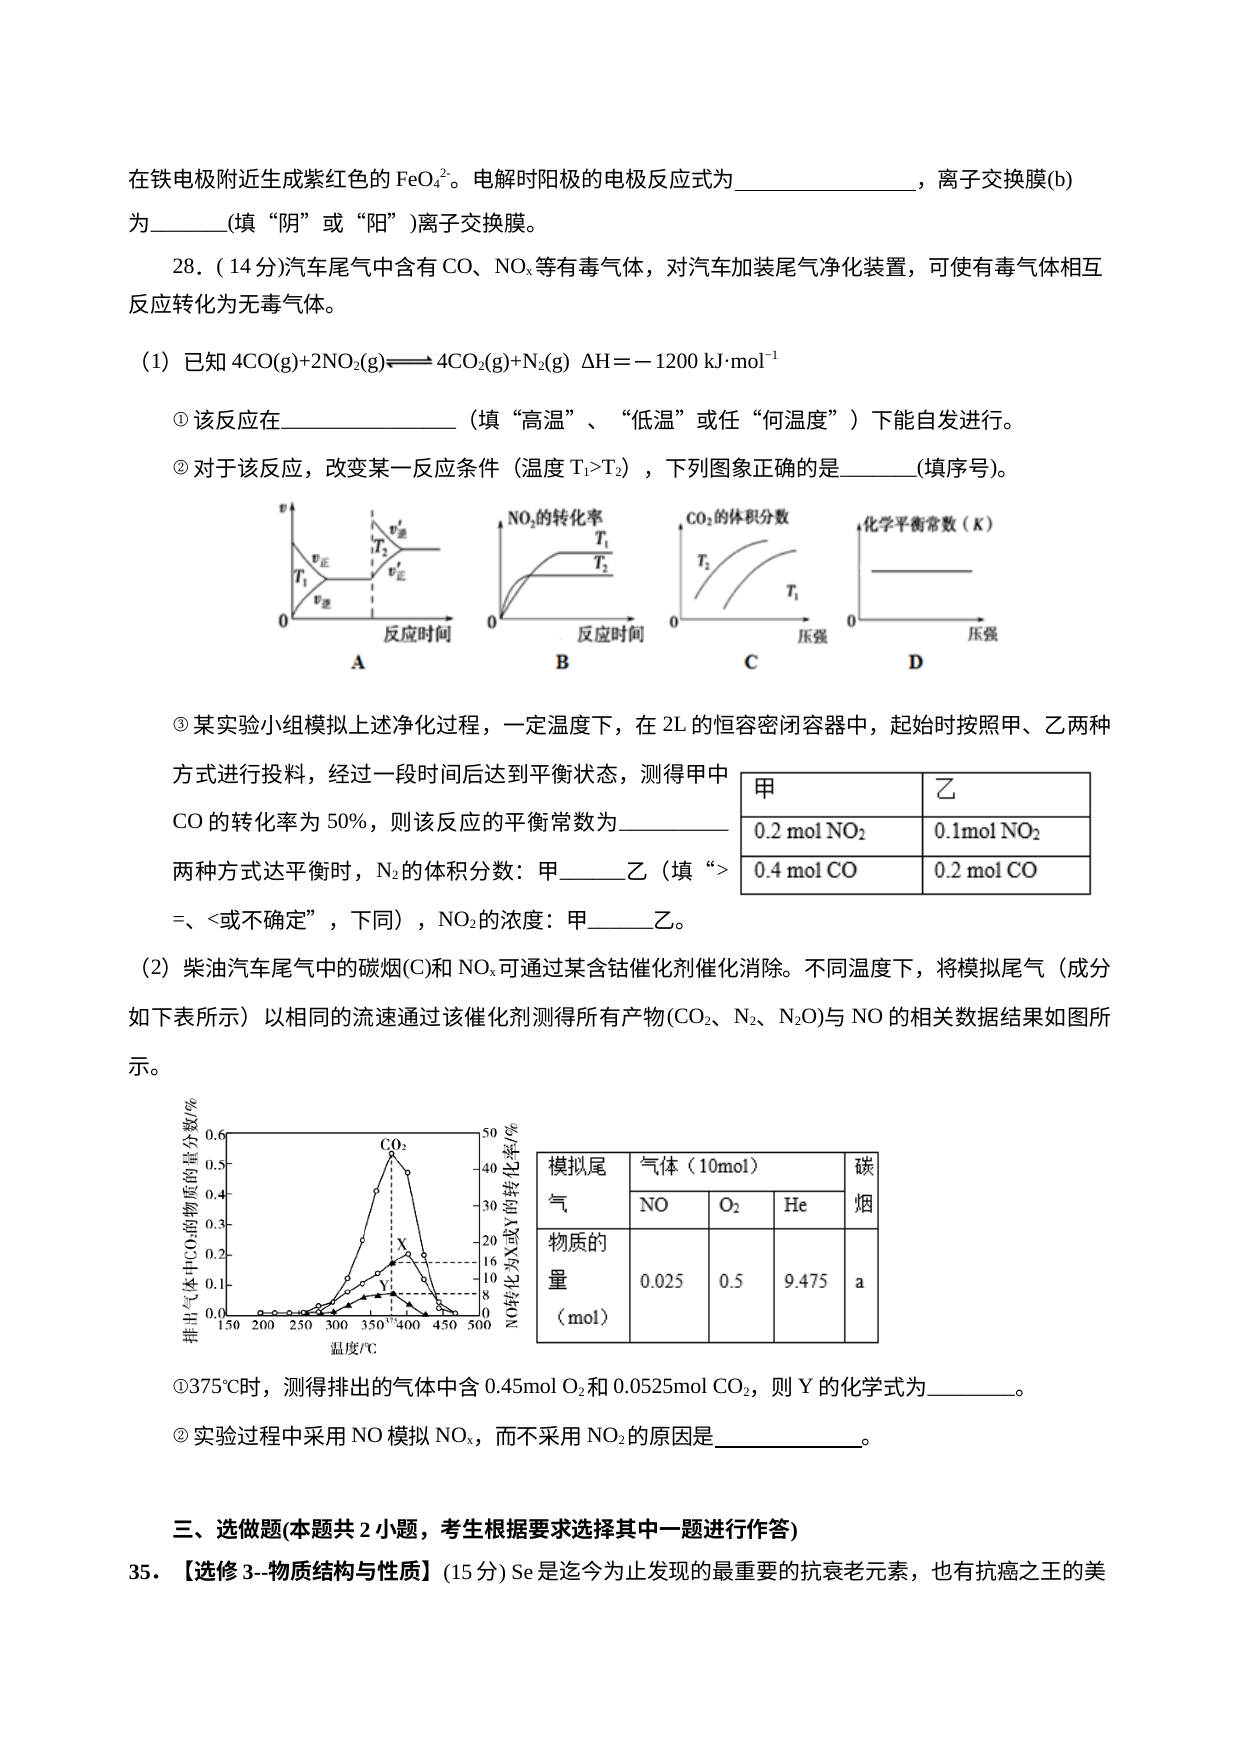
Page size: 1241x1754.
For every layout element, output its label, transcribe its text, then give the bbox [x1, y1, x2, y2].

picture [385, 353, 437, 371]
list ( 14分)汽车尾气中含有CO、NOx等有毒气体，对汽车加装尾气净化装置，可使有毒气体相互反应转化为无毒气体。 [129, 249, 1111, 319]
picture [274, 499, 1010, 673]
list （2）柴油汽车尾气中的碳烟(C)和NOx可通过某含钴催化剂催化消除。不同温度下，将模拟尾气（成分如下表所示）以相同的流速通过该催化剂测得所有产物(CO2、N2、N2O)与NO的相关数据结果如图所示。 [129, 951, 1111, 1081]
list ①375℃时，测得排出的气体中含0.45mol O2和0.0525mol CO2，则Y的化学式为________。 [172, 1370, 1111, 1402]
text 在铁电极附近生成紫红色的FeO42-。电解时阳极的电极反应式为 ，离子交换膜(b) [129, 162, 1111, 194]
picture [172, 1096, 897, 1356]
text 三、选做题(本题共2小题，考生根据要求选择其中一题进行作答) [129, 1512, 1111, 1543]
list ③某实验小组模拟上述净化过程，一定温度下，在2L的恒容密闭容器中，起始时按照甲、乙两种方式进行投料，经过一段时间后达到平衡状态，测得甲中CO的转化率为50%，则该反应的平衡常数为__________；两种方式达平衡时，N2的体积分数：甲______乙（填“>、=、<或不确定”，下同），NO2的浓度：甲______乙。 [172, 707, 1111, 935]
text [129, 1554, 1111, 1586]
text 为_______(填“阴”或“阳”)离子交换膜。 [129, 206, 1111, 238]
list ②对于该反应，改变某一反应条件（温度T1>T2），下列图象正确的是_______(填序号)。 [172, 451, 1111, 483]
list ②实验过程中采用NO模拟NOx，而不采用NO2的原因是 。 [172, 1418, 1111, 1451]
picture [728, 766, 1106, 907]
list ①该反应在________________（填“高温”、“低温”或任“何温度”）下能自发进行。 [172, 402, 1111, 435]
list （1）已知4CO(g)+2NO2(g)4CO2(g)+N2(g) ΔH＝－1200 kJ·mol−1 [129, 344, 1111, 377]
